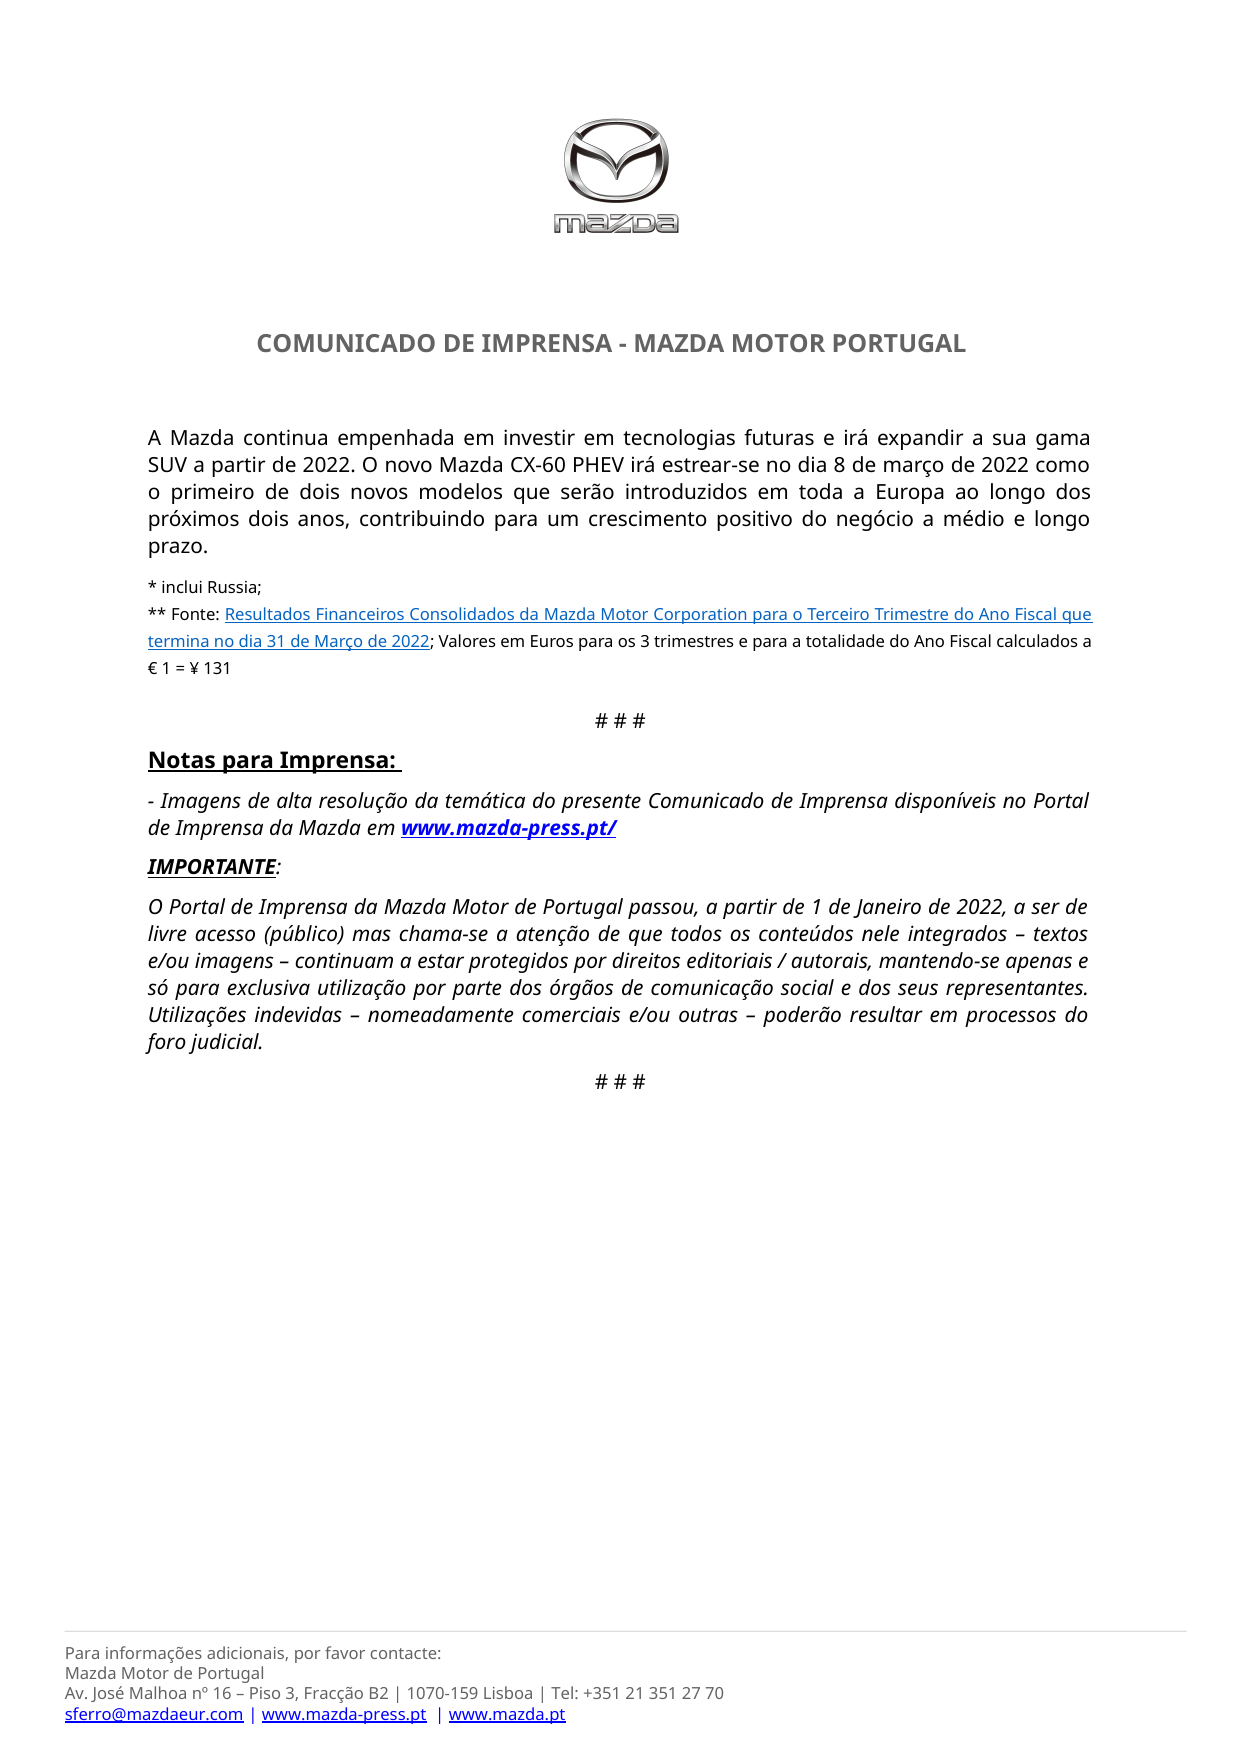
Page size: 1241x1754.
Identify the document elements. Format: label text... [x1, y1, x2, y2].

text * inclui Russia; [148, 572, 1092, 599]
picture [0, 0, 1237, 356]
text IMPORTANTE: [148, 853, 1092, 880]
text # # # [148, 1068, 1092, 1095]
text A Mazda continua empenhada em investir em tecnologias futuras e irá expandir a sua gama SUV a partir de 2022. O novo Mazda CX-60 PHEV irá estrear-se no dia 8 de março de 2022 como o primeiro de dois novos modelos que serão introduzidos em toda a Europa ao longo dos próximos dois anos, contribuindo para um crescimento positivo do negócio a médio e longo prazo. [148, 424, 1092, 559]
text ** Fonte: Resultados Financeiros Consolidados da Mazda Motor Corporation para o Terceiro Trimestre do Ano Fiscal que termina no dia 31 de Março de 2022; Valores em Euros para os 3 trimestres e para a totalidade do Ano Fiscal calculados a € 1 = ¥ 131 [148, 599, 1092, 680]
text O Portal de Imprensa da Mazda Motor de Portugal passou, a partir de 1 de Janeiro de 2022, a ser de livre acesso (público) mas chama-se a atenção de que todos os conteúdos nele integrados – textos e/ou imagens – continuam a estar protegidos por direitos editoriais / autorais, mantendo-se apenas e só para exclusiva utilização por parte dos órgãos de comunicação social e dos seus representantes. Utilizações indevidas – nomeadamente comerciais e/ou outras – poderão resultar em processos do foro judicial. [148, 893, 1092, 1055]
text # # # [148, 707, 1092, 734]
text - Imagens de alta resolução da temática do presente Comunicado de Imprensa disponíveis no Portal de Imprensa da Mazda em www.mazda-press.pt/ [148, 786, 1092, 841]
text Notas para Imprensa: [148, 747, 1092, 774]
